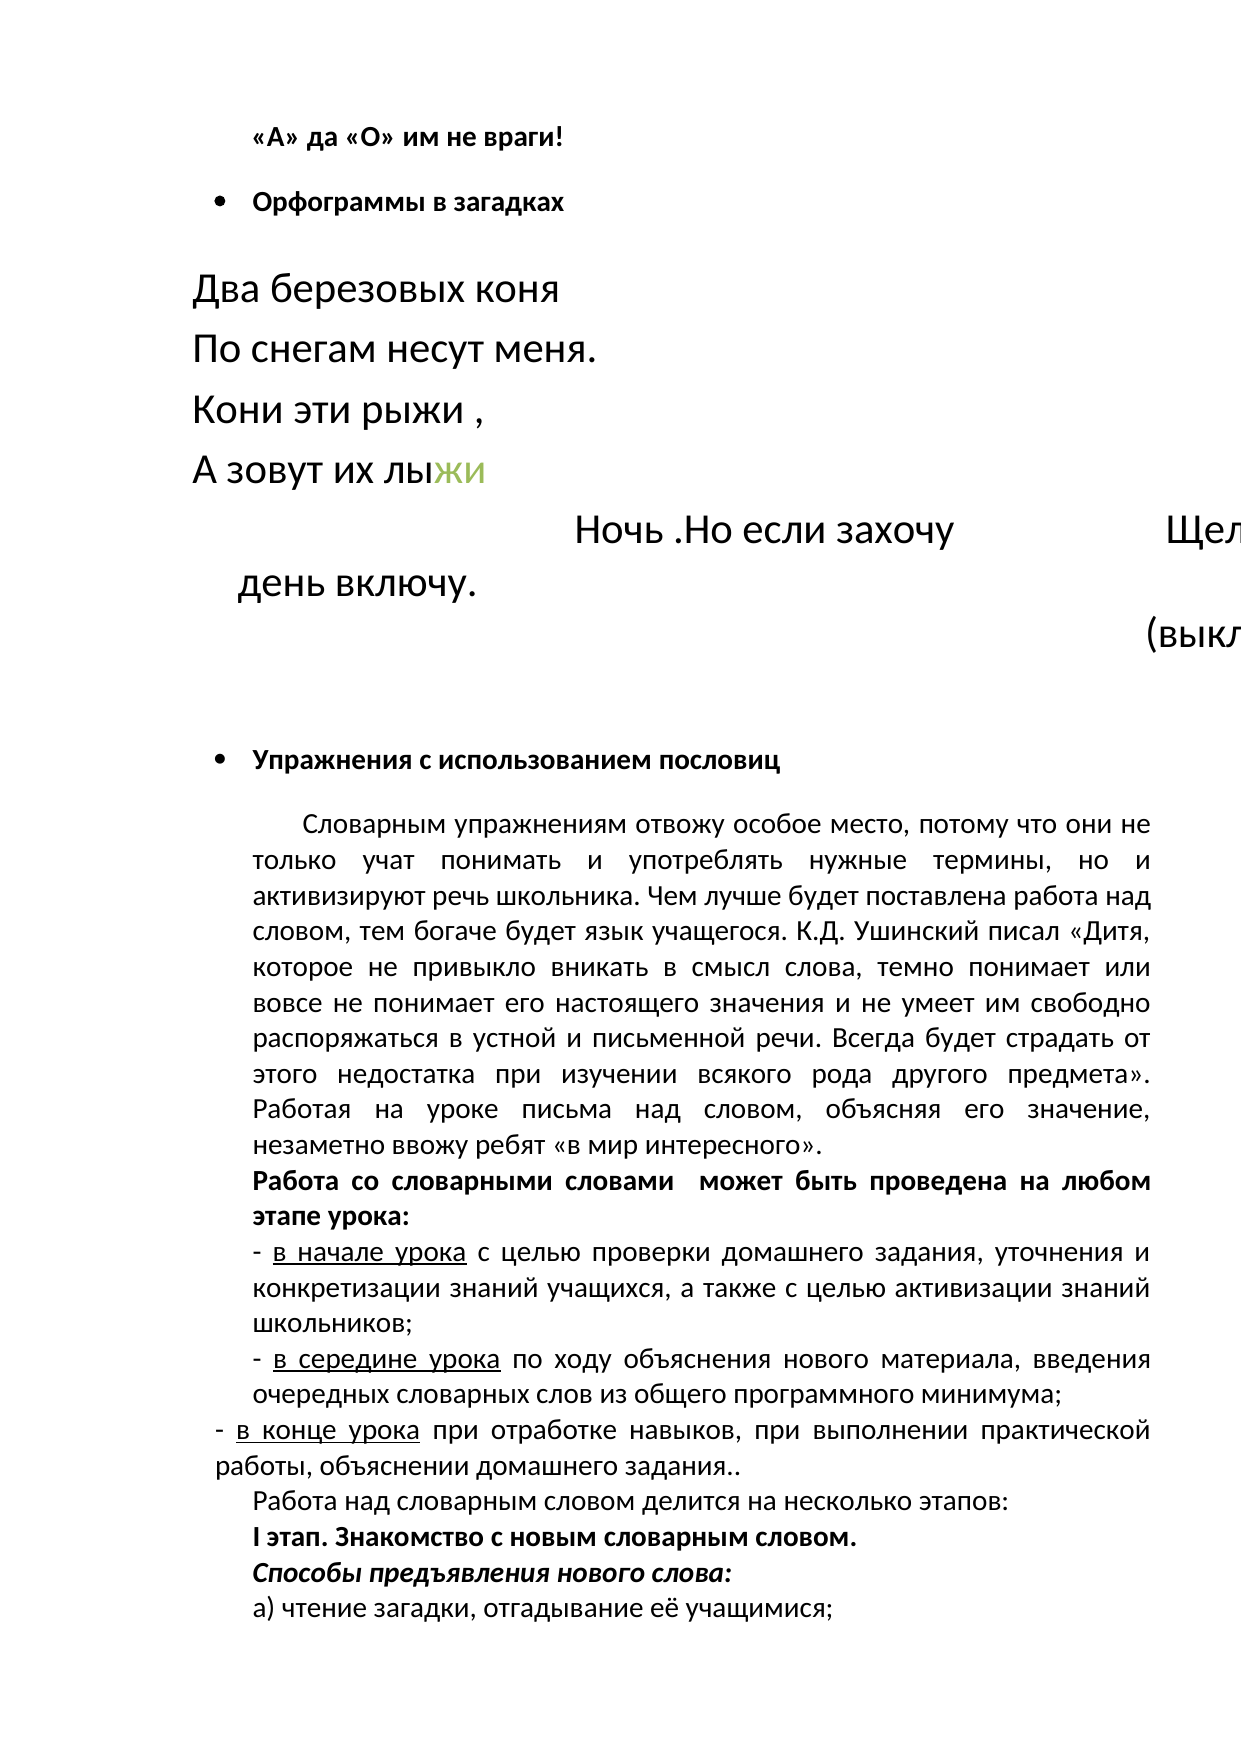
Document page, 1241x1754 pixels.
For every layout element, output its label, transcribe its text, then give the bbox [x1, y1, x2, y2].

list Работа над словарным словом делится на несколько этапов: [252, 1482, 1152, 1518]
list Способы предъявления нового слова: [252, 1554, 1152, 1589]
list Орфограммы в загадках [215, 183, 1152, 218]
list - в середине урока по ходу объяснения нового материала, введения очередных словарных слов из общего программного минимума; [252, 1340, 1152, 1411]
list Работа со словарными словами может быть проведена на любом этапе урока: [252, 1162, 1152, 1233]
list Упражнения с использованием пословиц [215, 741, 1152, 776]
text «А» да «О» им не враги! [177, 118, 1152, 154]
list - в начале урока с целью проверки домашнего задания, уточнения и конкретизации знаний учащихся, а также с целью активизации знаний школьников; [252, 1233, 1152, 1340]
list а) чтение загадки, отгадывание её учащимися; [252, 1589, 1152, 1625]
list Словарным упражнениям отвожу особое место, потому что они не только учат понимать и употреблять нужные термины, но и активизируют речь школьника. Чем лучше будет поставлена работа над словом, тем богаче будет язык учащегося. К.Д. Ушинский писал «Дитя, которое не привыкло вникать в смысл слова, темно понимает или вовсе не понимает его настоящего значения и не умеет им свободно распоряжаться в устной и письменной речи. Всегда будет страдать от этого недостатка при изучении всякого рода другого предмета». Работая на уроке письма над словом, объясняя его значение, незаметно ввожу ребят «в мир интересного». [252, 806, 1152, 1162]
text - в конце урока при отработке навыков, при выполнении практической работы, объяснении домашнего задания.. [215, 1411, 1152, 1482]
list I этап. Знакомство с новым словарным словом. [252, 1518, 1152, 1554]
